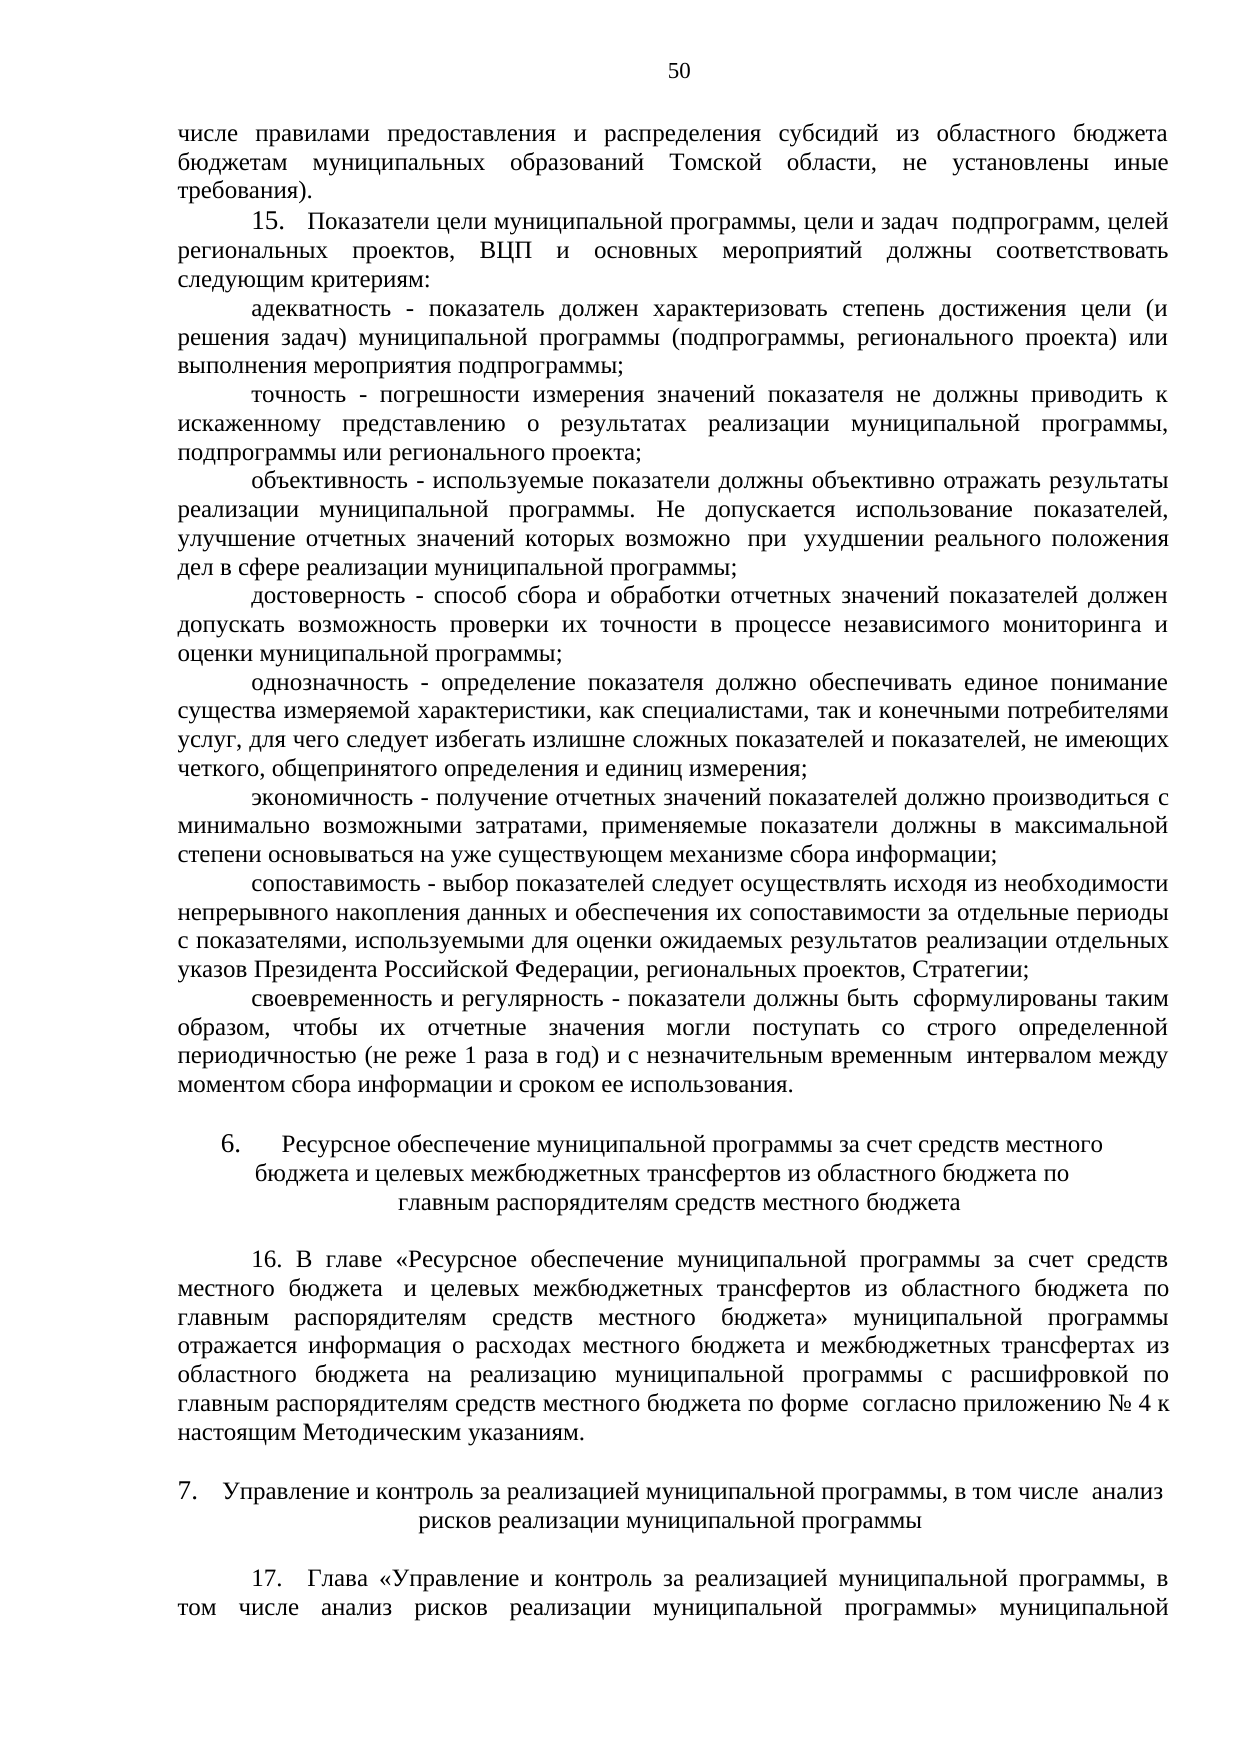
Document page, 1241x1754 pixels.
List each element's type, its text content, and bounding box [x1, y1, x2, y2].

text достоверность - способ сбора и обработки отчетных значений показателей должен допускать возможность проверки их точности в процессе независимого мониторинга и оценки муниципальной программы; [177, 581, 1169, 667]
text объективность - используемые показатели должны объективно отражать результаты реализации муниципальной программы. Не допускается использование показателей, улучшение отчетных значений которых возможно при ухудшении реального положения дел в сфере реализации муниципальной программы; [177, 466, 1169, 581]
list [177, 1563, 1169, 1620]
text однозначность - определение показателя должно обеспечивать единое понимание существа измеряемой характеристики, как специалистами, так и конечными потребителями услуг, для чего следует избегать излишне сложных показателей и показателей, не имеющих четкого, общепринятого определения и единиц измерения; [177, 667, 1169, 782]
text своевременность и регулярность - показатели должны быть сформулированы таким образом, чтобы их отчетные значения могли поступать со строго определенной периодичностью (не реже 1 раза в год) и с незначительным временным интервалом между моментом сбора информации и сроком ее использования. [177, 983, 1168, 1098]
text главным распорядителям средств местного бюджета [177, 1187, 1181, 1215]
text сопоставимость - выбор показателей следует осуществлять исходя из необходимости непрерывного накопления данных и обеспечения их сопоставимости за отдельные периоды с показателями, используемыми для оценки ожидаемых результатов реализации отдельных указов Президента Российской Федерации, региональных проектов, Стратегии; [177, 868, 1169, 983]
text адекватность - показатель должен характеризовать степень достижения цели (и решения задач) муниципальной программы (подпрограммы, регионального проекта) или выполнения мероприятия подпрограммы; [177, 293, 1169, 379]
subtitle Управление и контроль за реализацией муниципальной программы, в том числе анализ рисков реализации муниципальной программы [177, 1474, 1163, 1534]
text экономичность - получение отчетных значений показателей должно производиться с минимально возможными затратами, применяемые показатели должны в максимальной степени основываться на уже существующем механизме сбора информации; [177, 782, 1169, 868]
subtitle Ресурсное обеспечение муниципальной программы за счет средств местного бюджета и целевых межбюджетных трансфертов из областного бюджета по [177, 1127, 1147, 1187]
list Показатели цели муниципальной программы, цели и задач подпрограмм, целей региональных проектов, ВЦП и основных мероприятий должны соответствовать следующим критериям: [177, 204, 1169, 293]
text 16. В главе «Ресурсное обеспечение муниципальной программы за счет средств местного бюджета и целевых межбюджетных трансфертов из областного бюджета по главным распорядителям средств местного бюджета» муниципальной программы отражается информация о расходах местного бюджета и межбюджетных трансфертах из областного бюджета на реализацию муниципальной программы с расшифровкой по главным распорядителям средств местного бюджета по форме согласно приложению № 4 к настоящим Методическим указаниям. [177, 1244, 1169, 1445]
text точность - погрешности измерения значений показателя не должны приводить к искаженному представлению о результатах реализации муниципальной программы, подпрограммы или регионального проекта; [177, 379, 1169, 466]
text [177, 118, 1169, 204]
